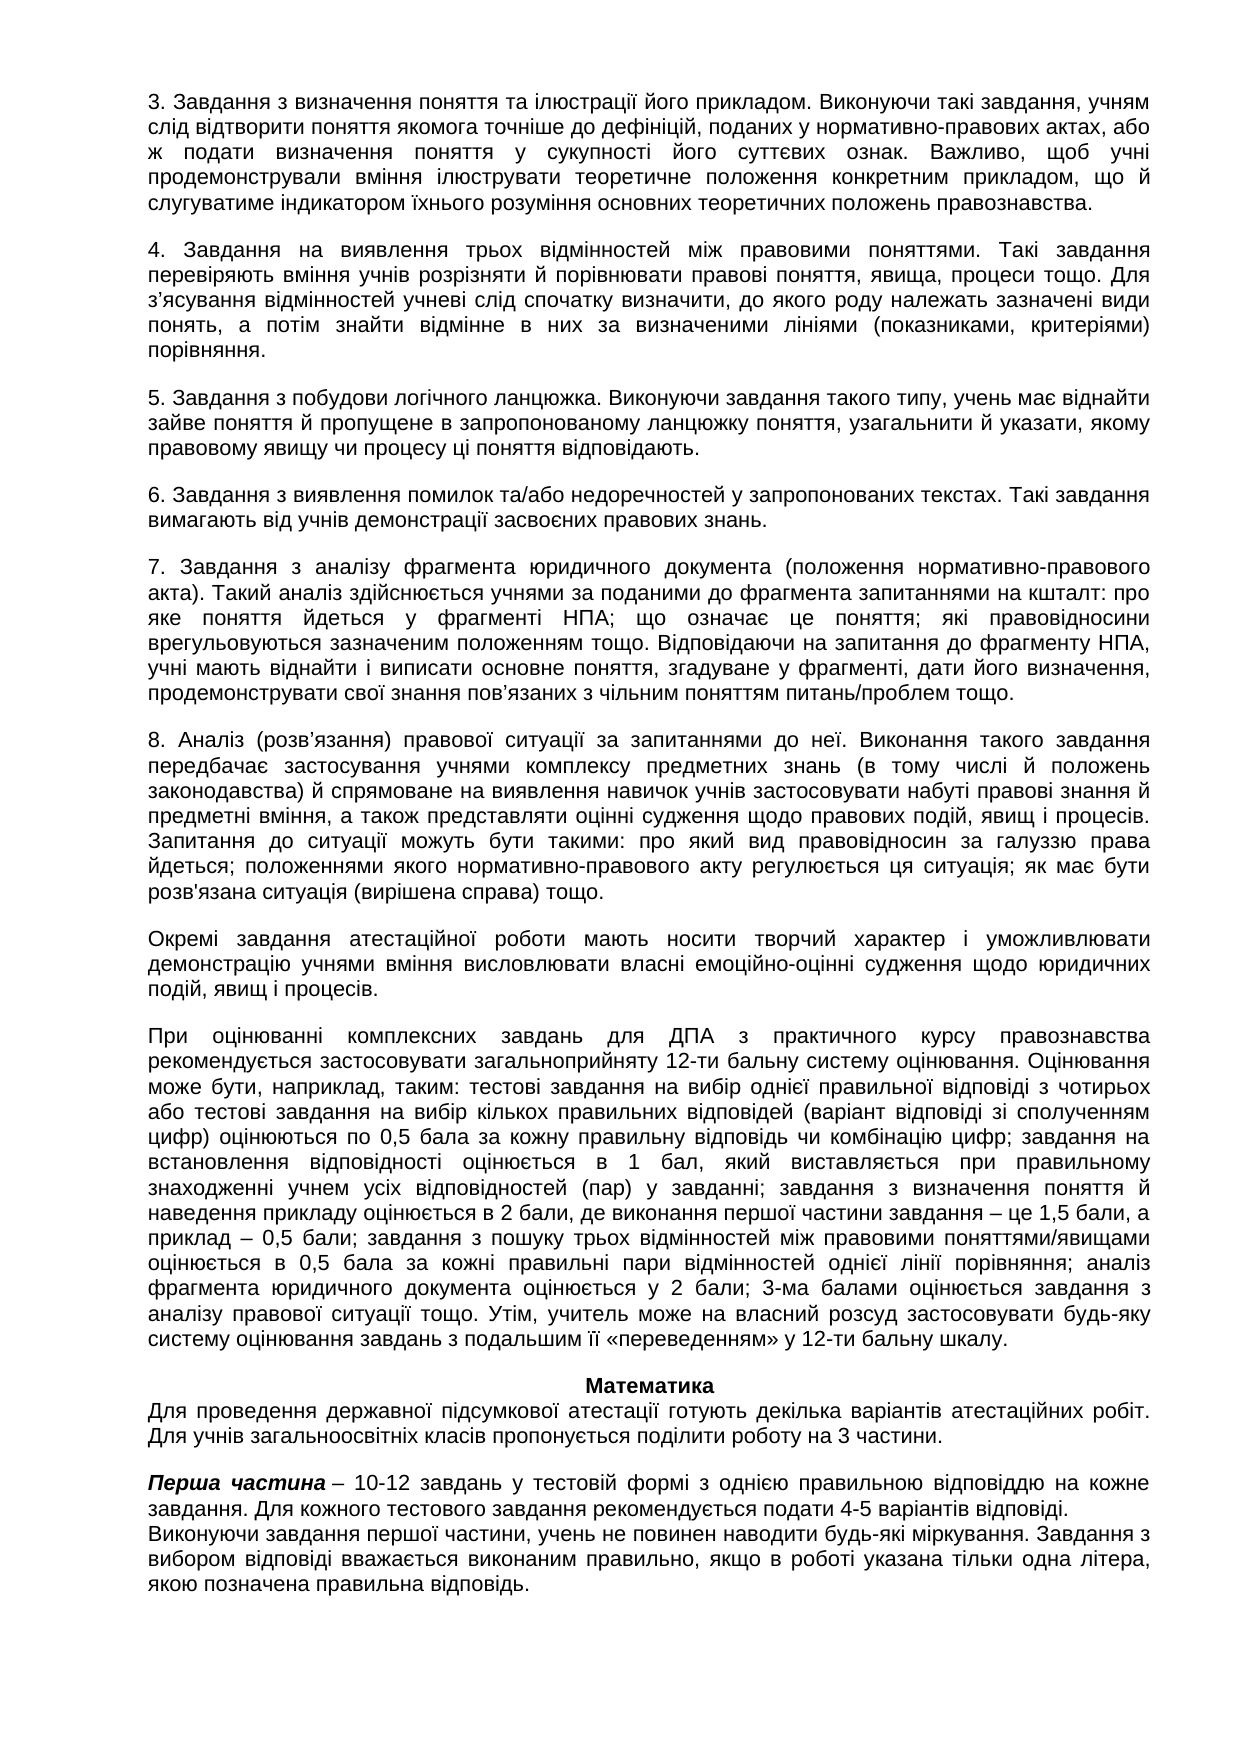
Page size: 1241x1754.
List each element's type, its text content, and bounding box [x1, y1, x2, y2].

text 7. Завдання з аналізу фрагмента юридичного документа (положення нормативно-правового акта). Такий аналіз здійснюється учнями за поданими до фрагмента запитаннями на кшталт: про яке поняття йдеться у фрагменті НПА; що означає це поняття; які правовідносини врегульовуються зазначеним положенням тощо. Відповідаючи на запитання до фрагменту НПА, учні мають віднайти і виписати основне поняття, згадуване у фрагменті, дати його визначення, продемонструвати свої знання пов’язаних з чільним поняттям питань/проблем тощо. [148, 554, 1152, 705]
text Математика [148, 1373, 1152, 1398]
text 3. Завдання з визначення поняття та ілюстрації його прикладом. Виконуючи такі завдання, учням слід відтворити поняття якомога точніше до дефініцій, поданих у нормативно-правових актах, або ж подати визначення поняття у сукупності його суттєвих ознак. Важливо, щоб учні продемонстрували вміння ілюструвати теоретичне положення конкретним прикладом, що й слугуватиме індикатором їхнього розуміння основних теоретичних положень правознавства. [148, 88, 1152, 214]
text Для проведення державної підсумкової атестації готують декілька варіантів атестаційних робіт. Для учнів загальноосвітніх класів пропонується поділити роботу на 3 частини. [148, 1398, 1152, 1448]
text 5. Завдання з побудови логічного ланцюжка. Виконуючи завдання такого типу, учень має віднайти зайве поняття й пропущене в запропонованому ланцюжку поняття, узагальнити й указати, якому правовому явищу чи процесу ці поняття відповідають. [148, 384, 1152, 460]
text 4. Завдання на виявлення трьох відмінностей між правовими поняттями. Такі завдання перевіряють вміння учнів розрізняти й порівнювати правові поняття, явища, процеси тощо. Для з’ясування відмінностей учневі слід спочатку визначити, до якого роду належать зазначені види понять, а потім знайти відмінне в них за визначеними лініями (показниками, критеріями) порівняння. [148, 236, 1152, 362]
text При оцінюванні комплексних завдань для ДПА з практичного курсу правознавства рекомендується застосовувати загальноприйняту 12-ти бальну систему оцінювання. Оцінювання може бути, наприклад, таким: тестові завдання на вибір однієї правильної відповіді з чотирьох або тестові завдання на вибір кількох правильних відповідей (варіант відповіді зі сполученням цифр) оцінюються по 0,5 бала за кожну правильну відповідь чи комбінацію цифр; завдання на встановлення відповідності оцінюється в 1 бал, який виставляється при правильному знаходженні учнем усіх відповідностей (пар) у завданні; завдання з визначення поняття й наведення прикладу оцінюється в 2 бали, де виконання першої частини завдання – це 1,5 бали, а приклад – 0,5 бали; завдання з пошуку трьох відмінностей між правовими поняттями/явищами оцінюється в 0,5 бала за кожні правильні пари відмінностей однієї лінії порівняння; аналіз фрагмента юридичного документа оцінюється у 2 бали; 3-ма балами оцінюється завдання з аналізу правової ситуації тощо. Утім, учитель може на власний розсуд застосовувати будь-яку систему оцінювання завдань з подальшим її «переведенням» у 12-ти бальну шкалу. [148, 1023, 1152, 1351]
text Перша частина – 10-12 завдань у тестовій формі з однією правильною відповіддю на кожне завдання. Для кожного тестового завдання рекомендується подати 4-5 варіантів відповіді. [148, 1470, 1152, 1521]
text 6. Завдання з виявлення помилок та/або недоречностей у запропонованих текстах. Такі завдання вимагають від учнів демонстрації засвоєних правових знань. [148, 482, 1152, 532]
text 8. Аналіз (розв’язання) правової ситуації за запитаннями до неї. Виконання такого завдання передбачає застосування учнями комплексу предметних знань (в тому числі й положень законодавства) й спрямоване на виявлення навичок учнів застосовувати набуті правові знання й предметні вміння, а також представляти оцінні судження щодо правових подій, явищ і процесів. Запитання до ситуації можуть бути такими: про який вид правовідносин за галуззю права йдеться; положеннями якого нормативно-правового акту регулюється ця ситуація; як має бути розв'язана ситуація (вирішена справа) тощо. [148, 727, 1152, 904]
text Окремі завдання атестаційної роботи мають носити творчий характер і уможливлювати демонстрацію учнями вміння висловлювати власні емоційно-оцінні судження щодо юридичних подій, явищ і процесів. [148, 926, 1152, 1001]
text Виконуючи завдання першої частини, учень не повинен наводити будь-які міркування. Завдання з вибором відповіді вважається виконаним правильно, якщо в роботі указана тільки одна літера, якою позначена правильна відповідь. [148, 1521, 1152, 1596]
